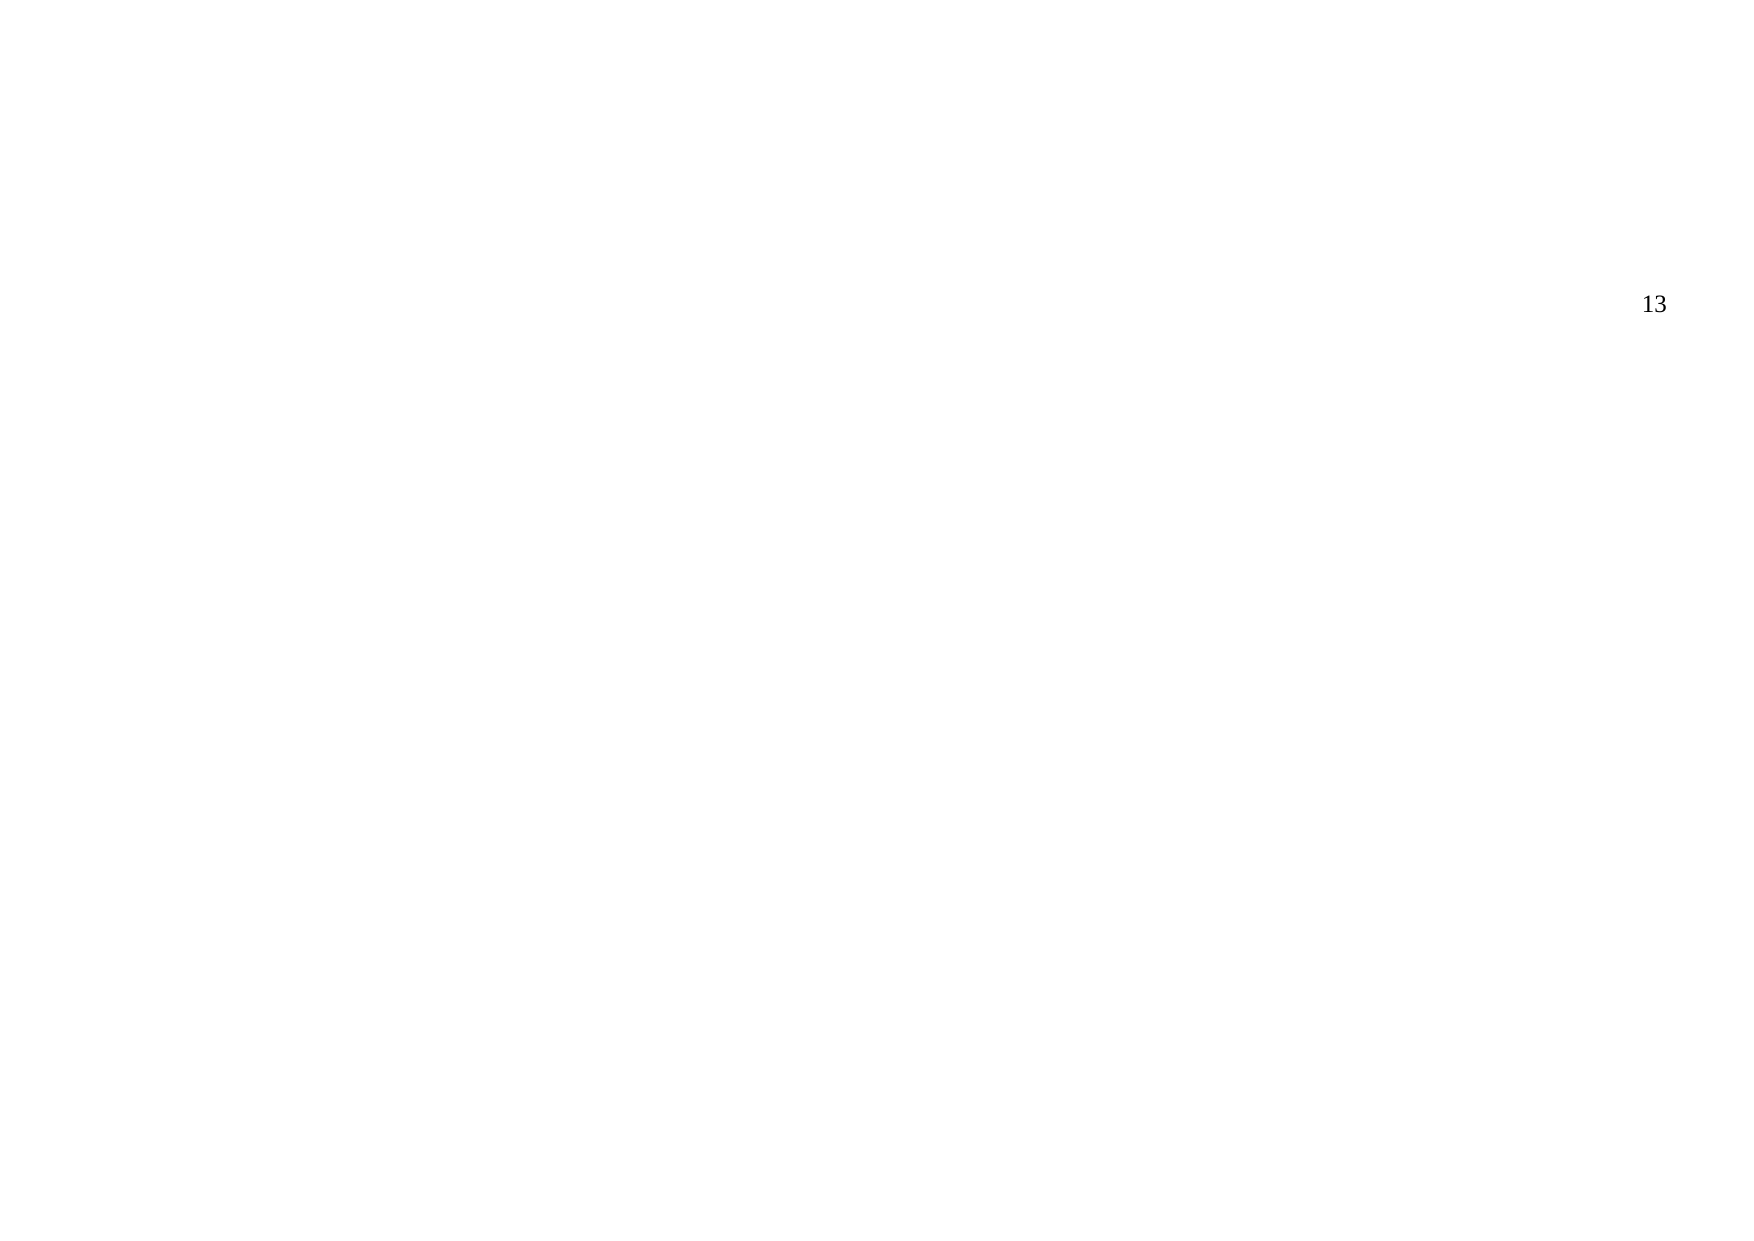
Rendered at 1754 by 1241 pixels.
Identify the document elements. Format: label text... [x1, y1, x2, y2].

text 13 [1642, 289, 1729, 318]
